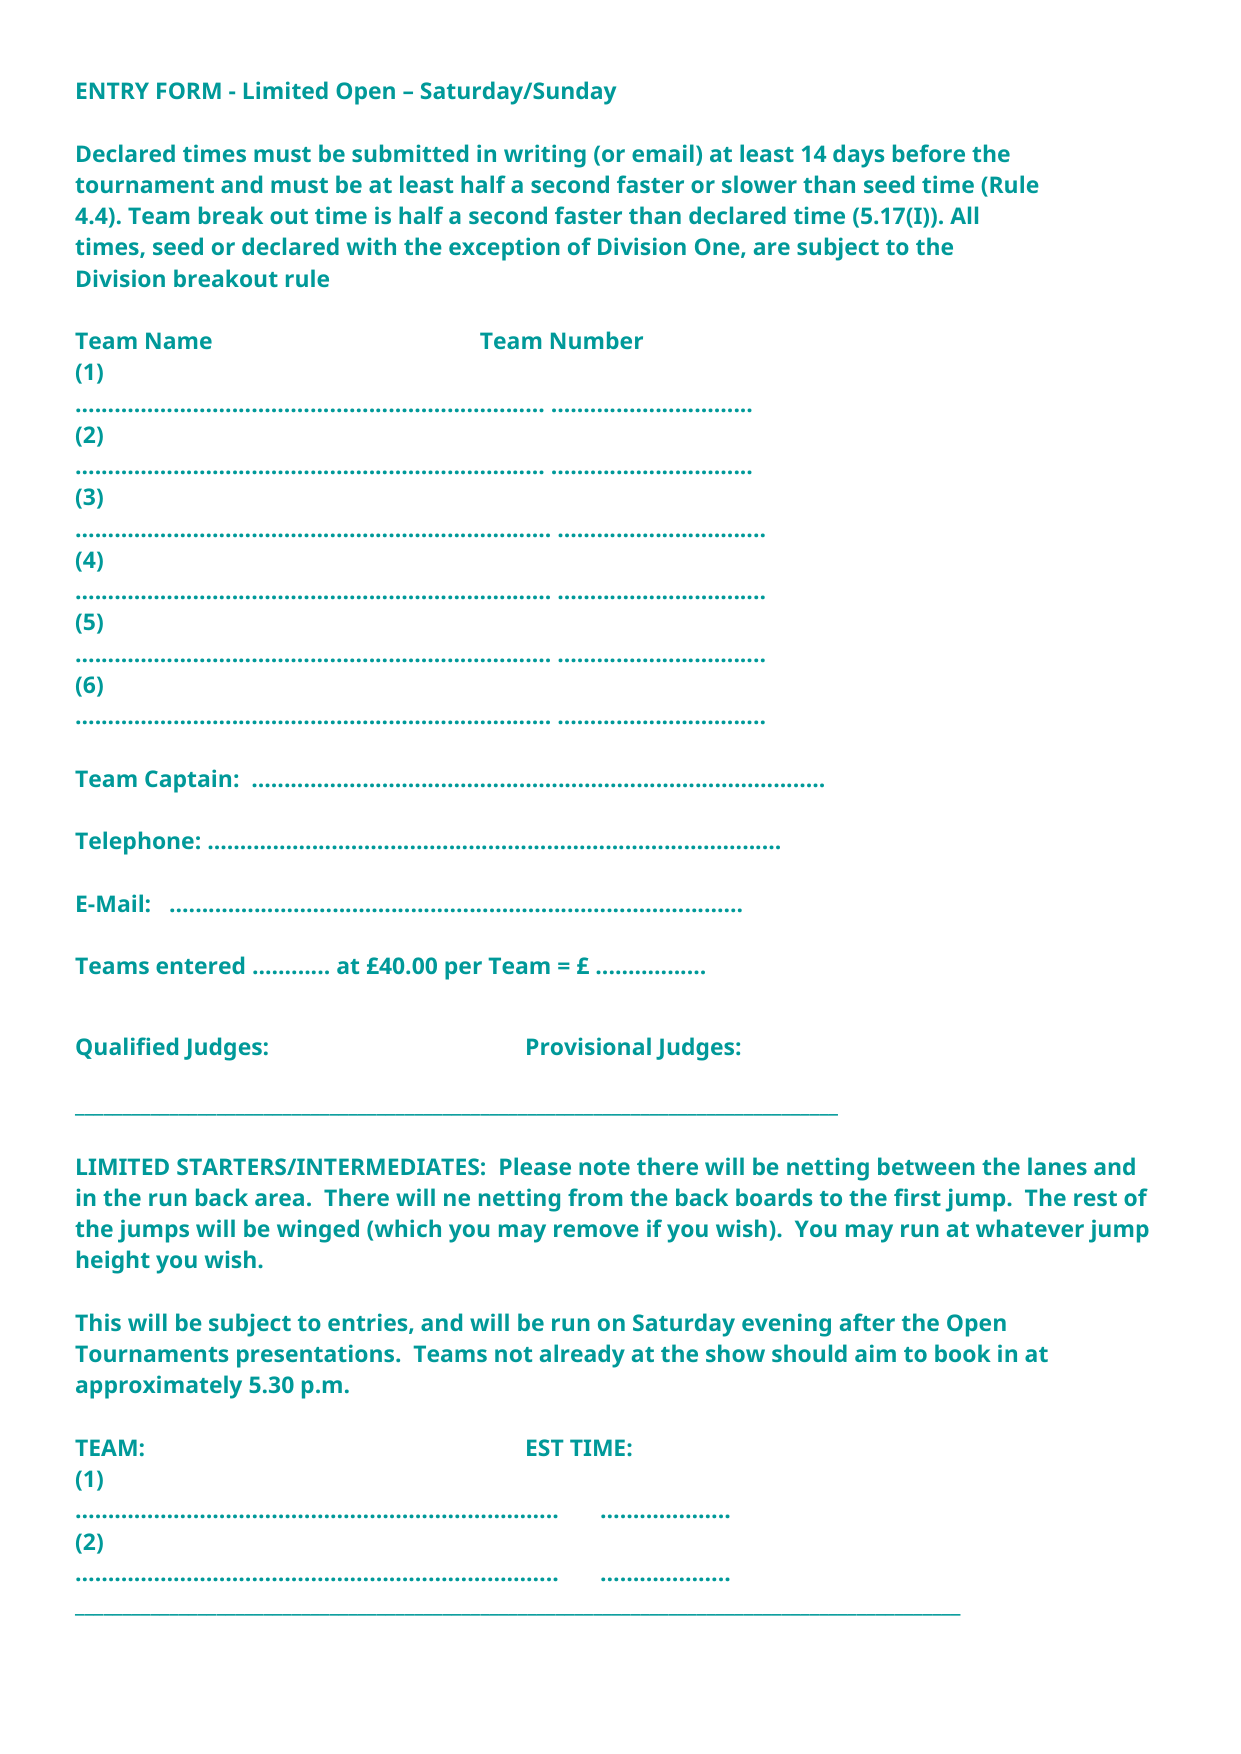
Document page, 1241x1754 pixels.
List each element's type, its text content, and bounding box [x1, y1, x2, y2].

text ........................................................................ ............................... [75, 387, 1165, 419]
text (1) [75, 356, 1165, 387]
text ........................................................................ ............................... [75, 450, 1165, 481]
text ENTRY FORM - Limited Open – Saturday/Sunday [75, 75, 1165, 106]
text ......................................................................... ................................ [75, 575, 1165, 606]
text (2) [75, 1526, 1165, 1557]
text Teams entered ............ at £40.00 per Team = £ ................. [75, 950, 1165, 981]
text E-Mail: ........................................................................................ [75, 887, 1165, 919]
text times, seed or declared with the exception of Division One, are subject to the [75, 231, 1165, 262]
text LIMITED STARTERS/INTERMEDIATES: Please note there will be netting between the lanes and in the run back area. There will ne netting from the back boards to the first jump. The rest of the jumps will be winged (which you may remove if you wish). You may run at whatever jump height you wish. [75, 1151, 1165, 1276]
text _________________________________________________________________________________ [75, 1088, 1165, 1119]
text (6) [75, 669, 1165, 700]
text ……………………………………………………………….. ……………….. [75, 1557, 1165, 1588]
text ......................................................................... ................................ [75, 512, 1165, 544]
text Qualified Judges: Provisional Judges: [75, 1031, 1165, 1063]
text (2) [75, 419, 1165, 450]
text ......................................................................... ................................ [75, 700, 1165, 731]
text Declared times must be submitted in writing (or email) at least 14 days before the [75, 137, 1165, 169]
text Team Captain: ........................................................................................ [75, 762, 1165, 794]
text Team Name Team Number [75, 325, 1165, 356]
text (3) [75, 481, 1165, 512]
text ______________________________________________________________________________________________ [75, 1588, 1165, 1619]
text TEAM: EST TIME: [75, 1432, 1165, 1463]
text tournament and must be at least half a second faster or slower than seed time (Rule [75, 169, 1165, 200]
text Telephone: ........................................................................................ [75, 825, 1165, 856]
text Division breakout rule [75, 262, 1165, 294]
text ……………………………………………………………….. ……………….. [75, 1494, 1165, 1526]
text ......................................................................... ................................ [75, 637, 1165, 669]
text (4) [75, 544, 1165, 575]
text (5) [75, 606, 1165, 637]
text This will be subject to entries, and will be run on Saturday evening after the Open Tournaments presentations. Teams not already at the show should aim to book in at approximately 5.30 p.m. [75, 1307, 1165, 1401]
text (1) [75, 1463, 1165, 1494]
text 4.4). Team break out time is half a second faster than declared time (5.17(I)). All [75, 200, 1165, 231]
